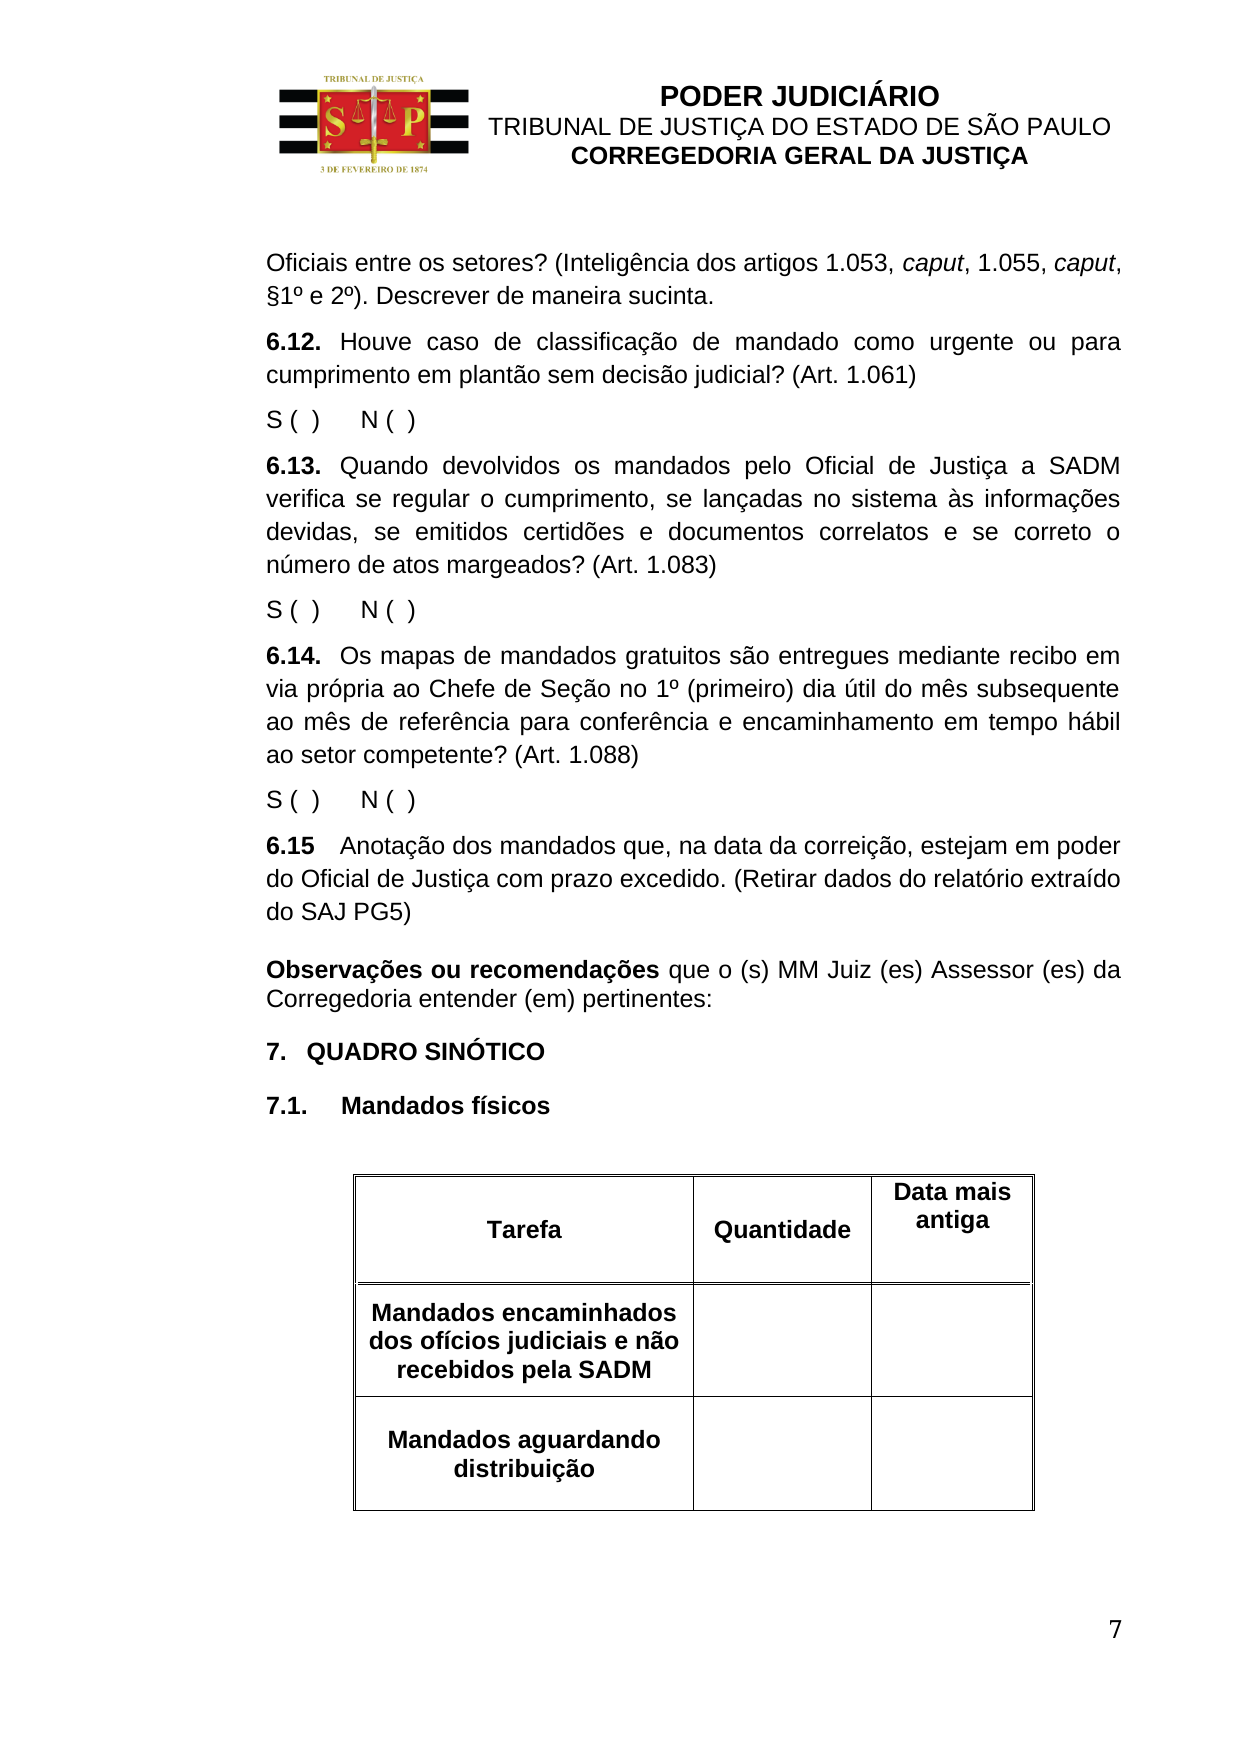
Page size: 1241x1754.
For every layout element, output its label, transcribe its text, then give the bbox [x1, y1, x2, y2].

list Quando devolvidos os mandados pelo Oficial de Justiça a SADM verifica se regular o cumprimento, se lançadas no sistema às informações devidas, se emitidos certidões e documentos correlatos e se correto o número de atos margeados? (Art. 1.083) [266, 451, 1122, 578]
table_header Tarefa [356, 1177, 693, 1282]
table_cell Mandados aguardando distribuição [356, 1397, 693, 1510]
table_header Quantidade [694, 1177, 871, 1282]
table_header Data mais antiga [872, 1177, 1032, 1282]
text S ( ) N ( ) [266, 595, 1122, 624]
picture [277, 73, 471, 175]
text Observações ou recomendações que o (s) MM Juiz (es) Assessor (es) da Corregedoria entender (em) pertinentes: [266, 955, 1122, 1012]
list Houve caso de classificação de mandado como urgente ou para cumprimento em plantão sem decisão judicial? (Art. 1.061) [266, 327, 1122, 388]
table_cell [694, 1397, 871, 1510]
text S ( ) N ( ) [266, 785, 1122, 814]
list QUADRO SINÓTICO [266, 1037, 1122, 1066]
table_cell [694, 1285, 871, 1396]
table_cell [872, 1282, 1032, 1396]
list Os mapas de mandados gratuitos são entregues mediante recibo em via própria ao Chefe de Seção no 1º (primeiro) dia útil do mês subsequente ao mês de referência para conferência e encaminhamento em tempo hábil ao setor competente? (Art. 1.088) [266, 641, 1122, 768]
text 6.15 Anotação dos mandados que, na data da correição, estejam em poder do Oficial de Justiça com prazo excedido. (Retirar dados do relatório extraído do SAJ PG5) [266, 831, 1122, 926]
text S ( ) N ( ) [266, 405, 1122, 434]
table_cell [872, 1397, 1032, 1510]
table_cell Mandados encaminhados dos ofícios judiciais e não recebidos pela SADM [356, 1282, 693, 1396]
list Mandados físicos [266, 1091, 1122, 1120]
